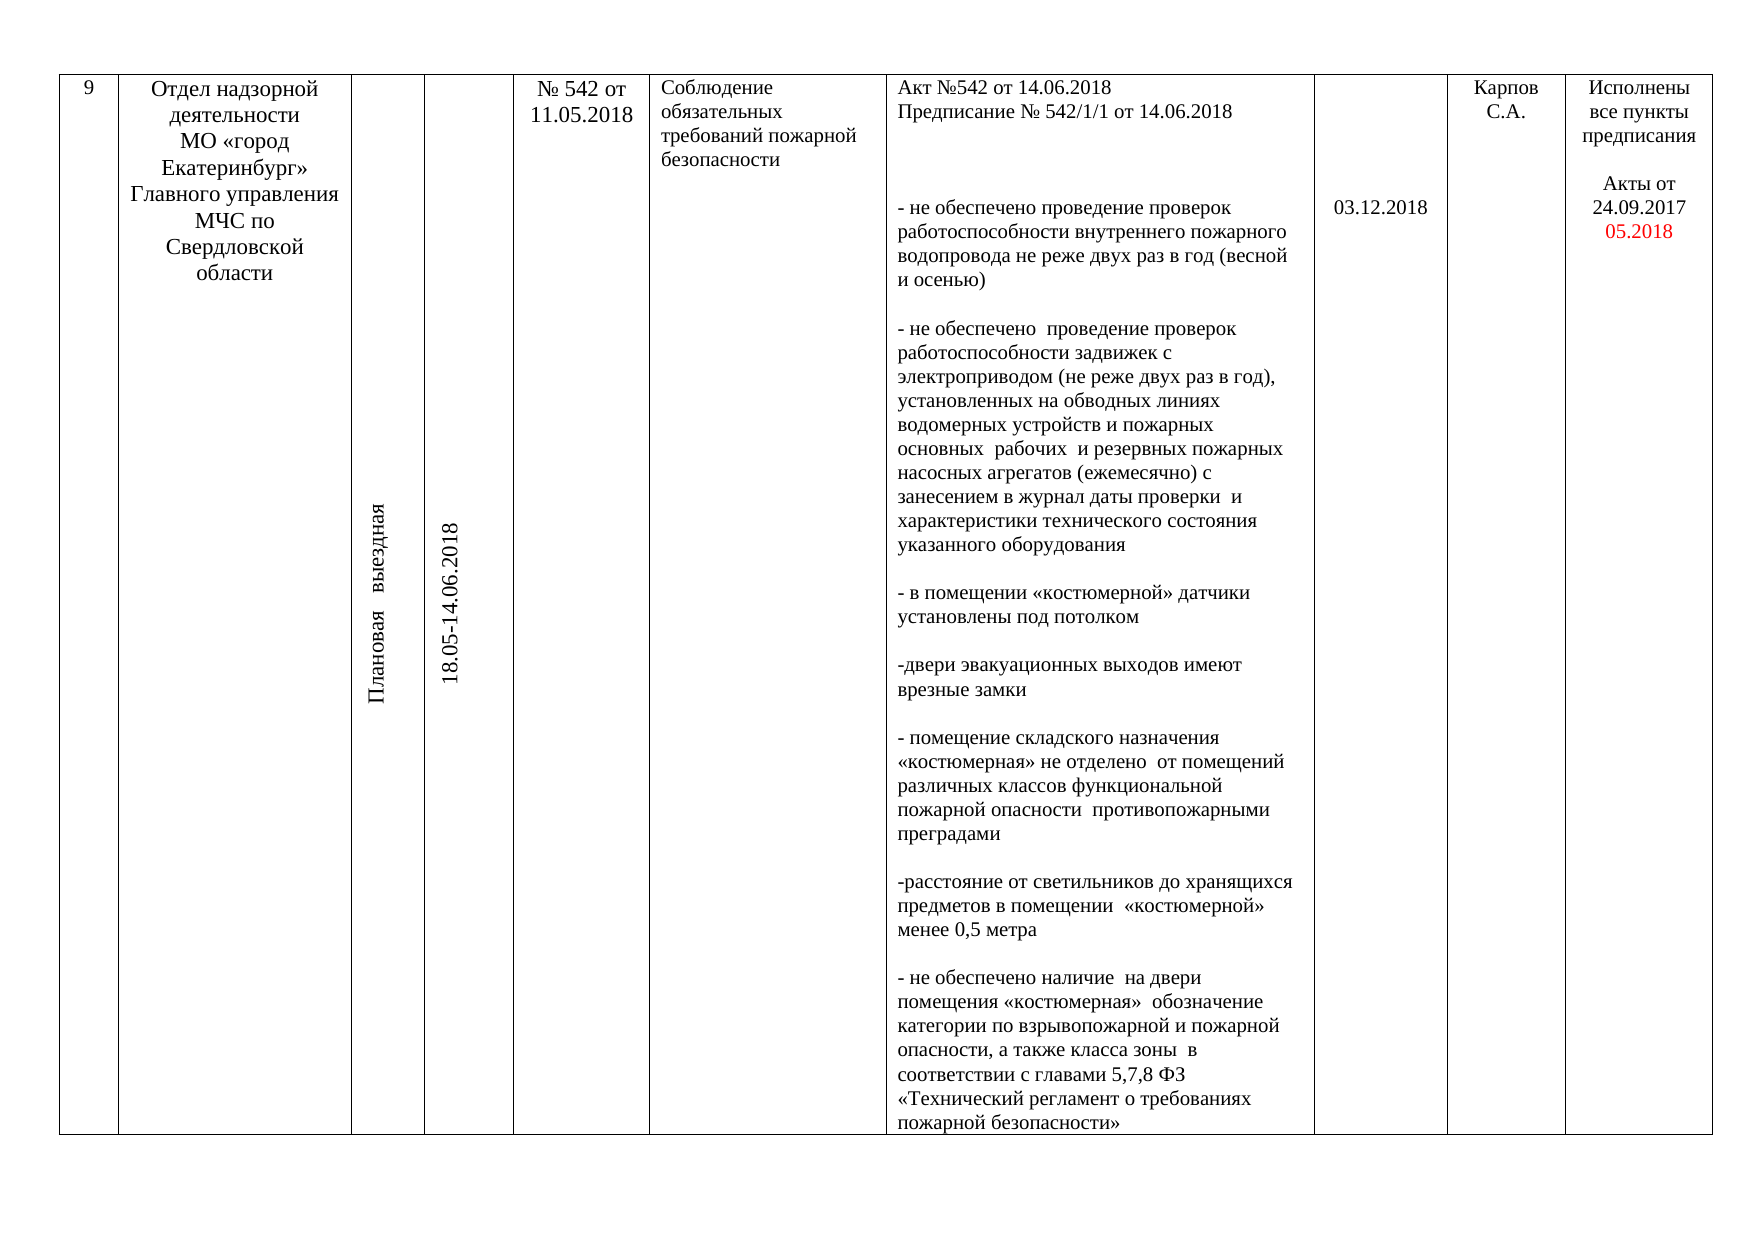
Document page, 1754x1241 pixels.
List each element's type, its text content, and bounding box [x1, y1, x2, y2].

table_cell Карпов С.А. [1448, 75, 1565, 1134]
table_cell 9 [60, 75, 118, 1134]
table_cell Акт №542 от 14.06.2018 Предписание № 542/1/1 от 14.06.2018 - не обеспечено проведение проверок работоспособности внутреннего пожарного водопровода не реже двух раз в год (весной и осенью) - не обеспечено проведение проверок работоспособности задвижек с электроприводом (не реже двух раз в год), установленных на обводных линиях водомерных устройств и пожарных основных рабочих и резервных пожарных насосных агрегатов (ежемесячно) с занесением в журнал даты проверки и характеристики технического состояния указанного оборудования - в помещении «костюмерной» датчики установлены под потолком -двери эвакуационных выходов имеют врезные замки - помещение складского назначения «костюмерная» не отделено от помещений различных классов функциональной пожарной опасности противопожарными преградами -расстояние от светильников до хранящихся предметов в помещении «костюмерной» менее 0,5 метра - не обеспечено наличие на двери помещения «костюмерная» обозначение категории по взрывопожарной и пожарной опасности, а также класса зоны в соответствии с главами 5,7,8 ФЗ «Технический регламент о требованиях пожарной безопасности» [887, 75, 1314, 1134]
table_cell Отдел надзорной деятельности МО «город Екатеринбург» Главного управления МЧС по Свердловской области [119, 75, 351, 1134]
table_cell 03.12.2018 [1315, 75, 1447, 1134]
table_cell Исполнены все пункты предписания Акты от 24.09.2017 05.2018 [1566, 75, 1712, 1134]
table_cell Соблюдение обязательных требований пожарной безопасности [650, 75, 886, 1134]
table_cell № 542 от 11.05.2018 [514, 75, 649, 1134]
table_cell Плановая выездная [352, 75, 424, 1134]
table_cell 18.05-14.06.2018 [425, 75, 513, 1134]
